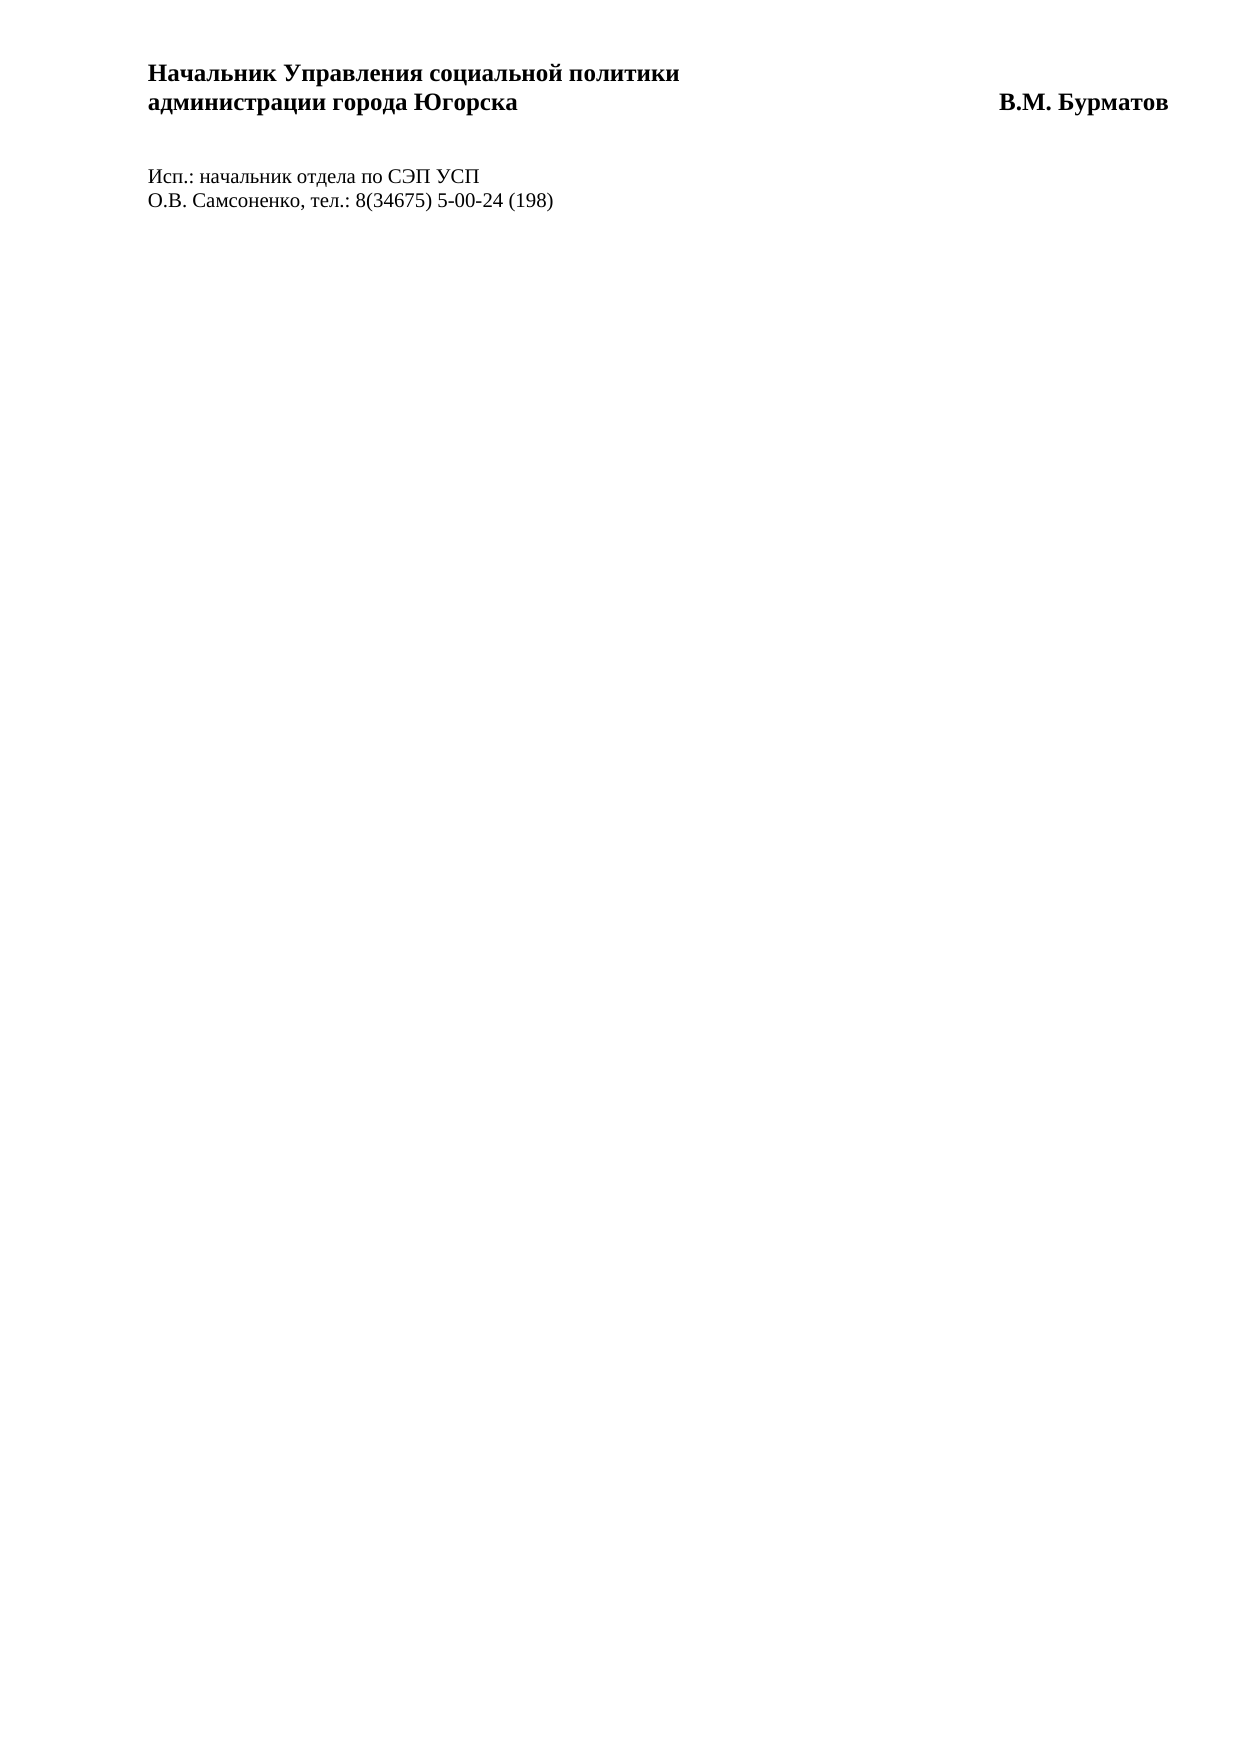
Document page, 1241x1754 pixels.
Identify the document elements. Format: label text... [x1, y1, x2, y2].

text Начальник Управления социальной политики [148, 58, 1181, 87]
text администрации города Югорска В.М. Бурматов [148, 87, 1181, 116]
text О.В. Самсоненко, тел.: 8(34675) 5-00-24 (198) [148, 188, 1181, 212]
text Исп.: начальник отдела по СЭП УСП [148, 164, 1181, 188]
